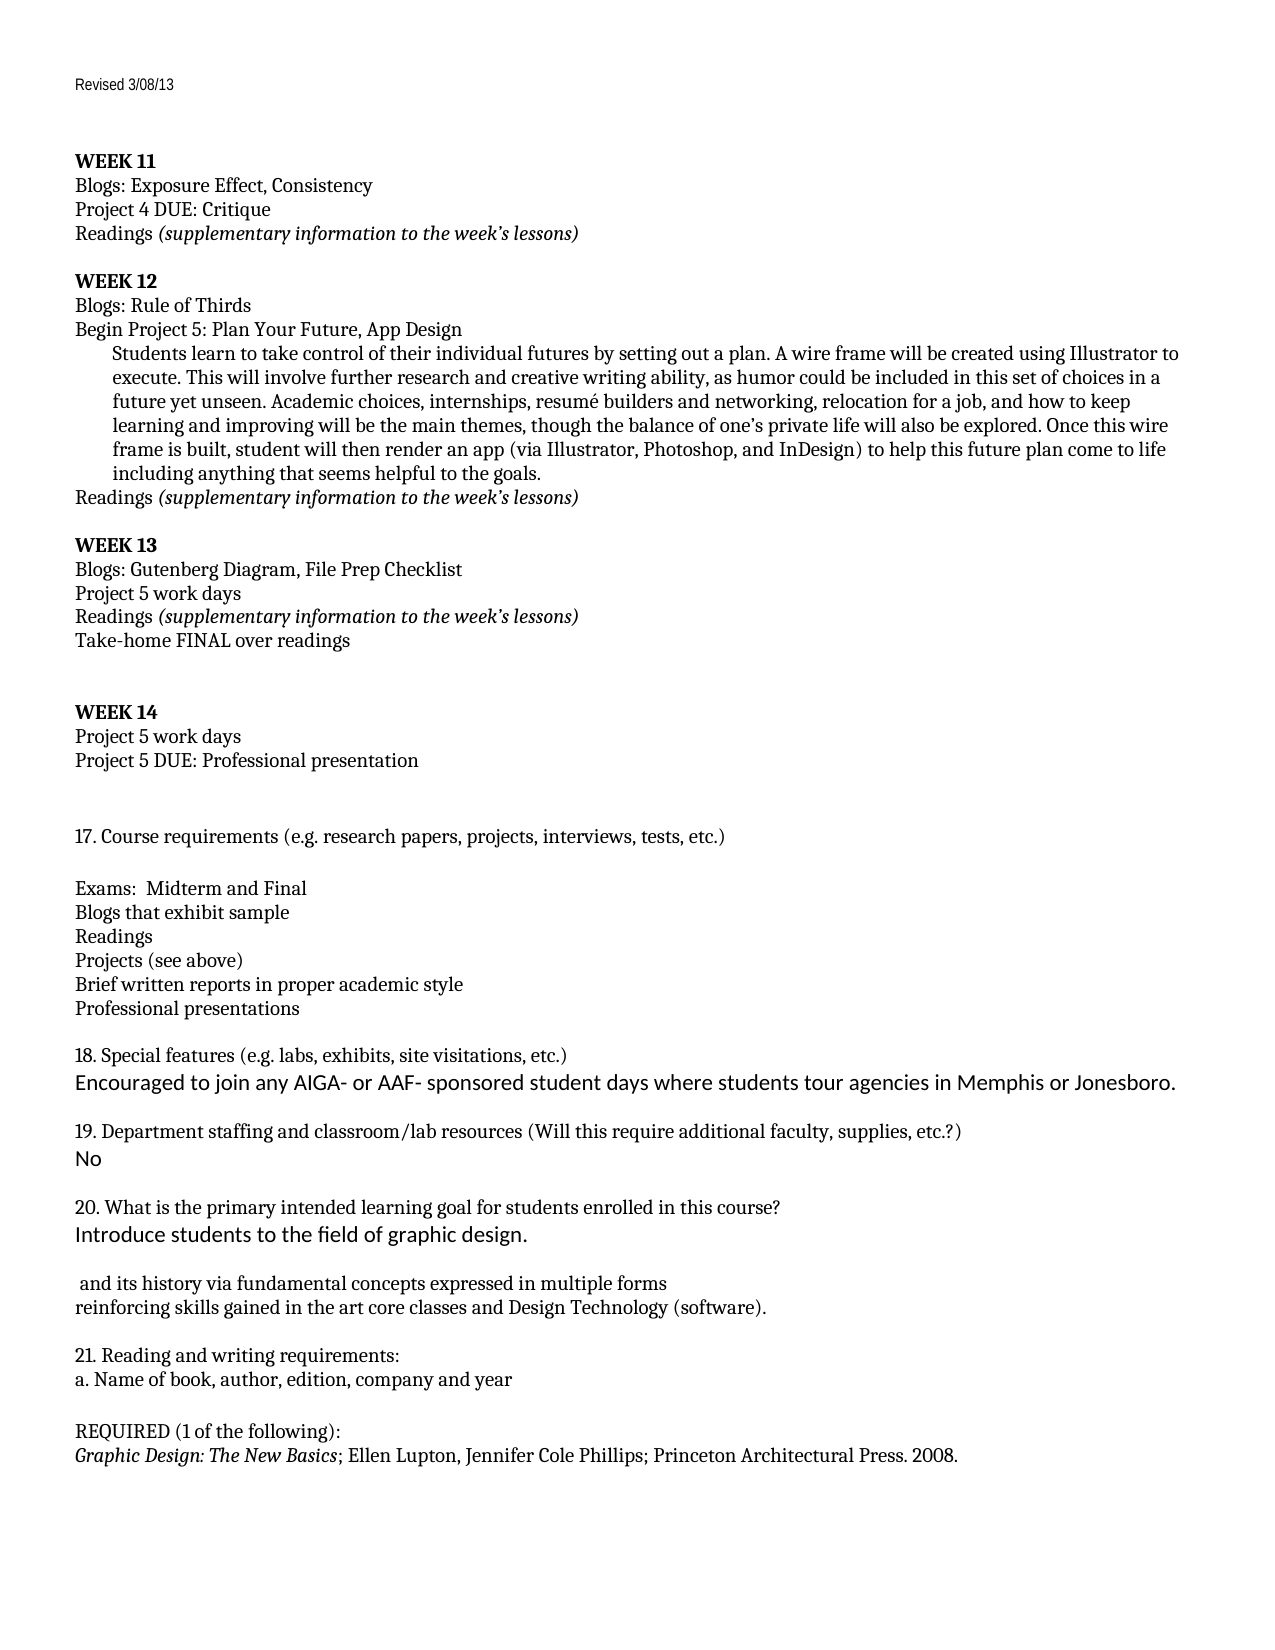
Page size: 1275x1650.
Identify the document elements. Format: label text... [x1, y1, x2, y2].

text 18. Special features (e.g. labs, exhibits, site visitations, etc.) [75, 1044, 1200, 1068]
text a. Name of book, author, edition, company and year [75, 1368, 1200, 1392]
text 21. Reading and writing requirements: [75, 1344, 1200, 1368]
text 19. Department staffing and classroom/lab resources (Will this require additional faculty, supplies, etc.?) [75, 1120, 1200, 1144]
text 20. What is the primary intended learning goal for students enrolled in this course? [75, 1196, 1200, 1220]
text 17. Course requirements (e.g. research papers, projects, interviews, tests, etc.) [75, 824, 1200, 848]
